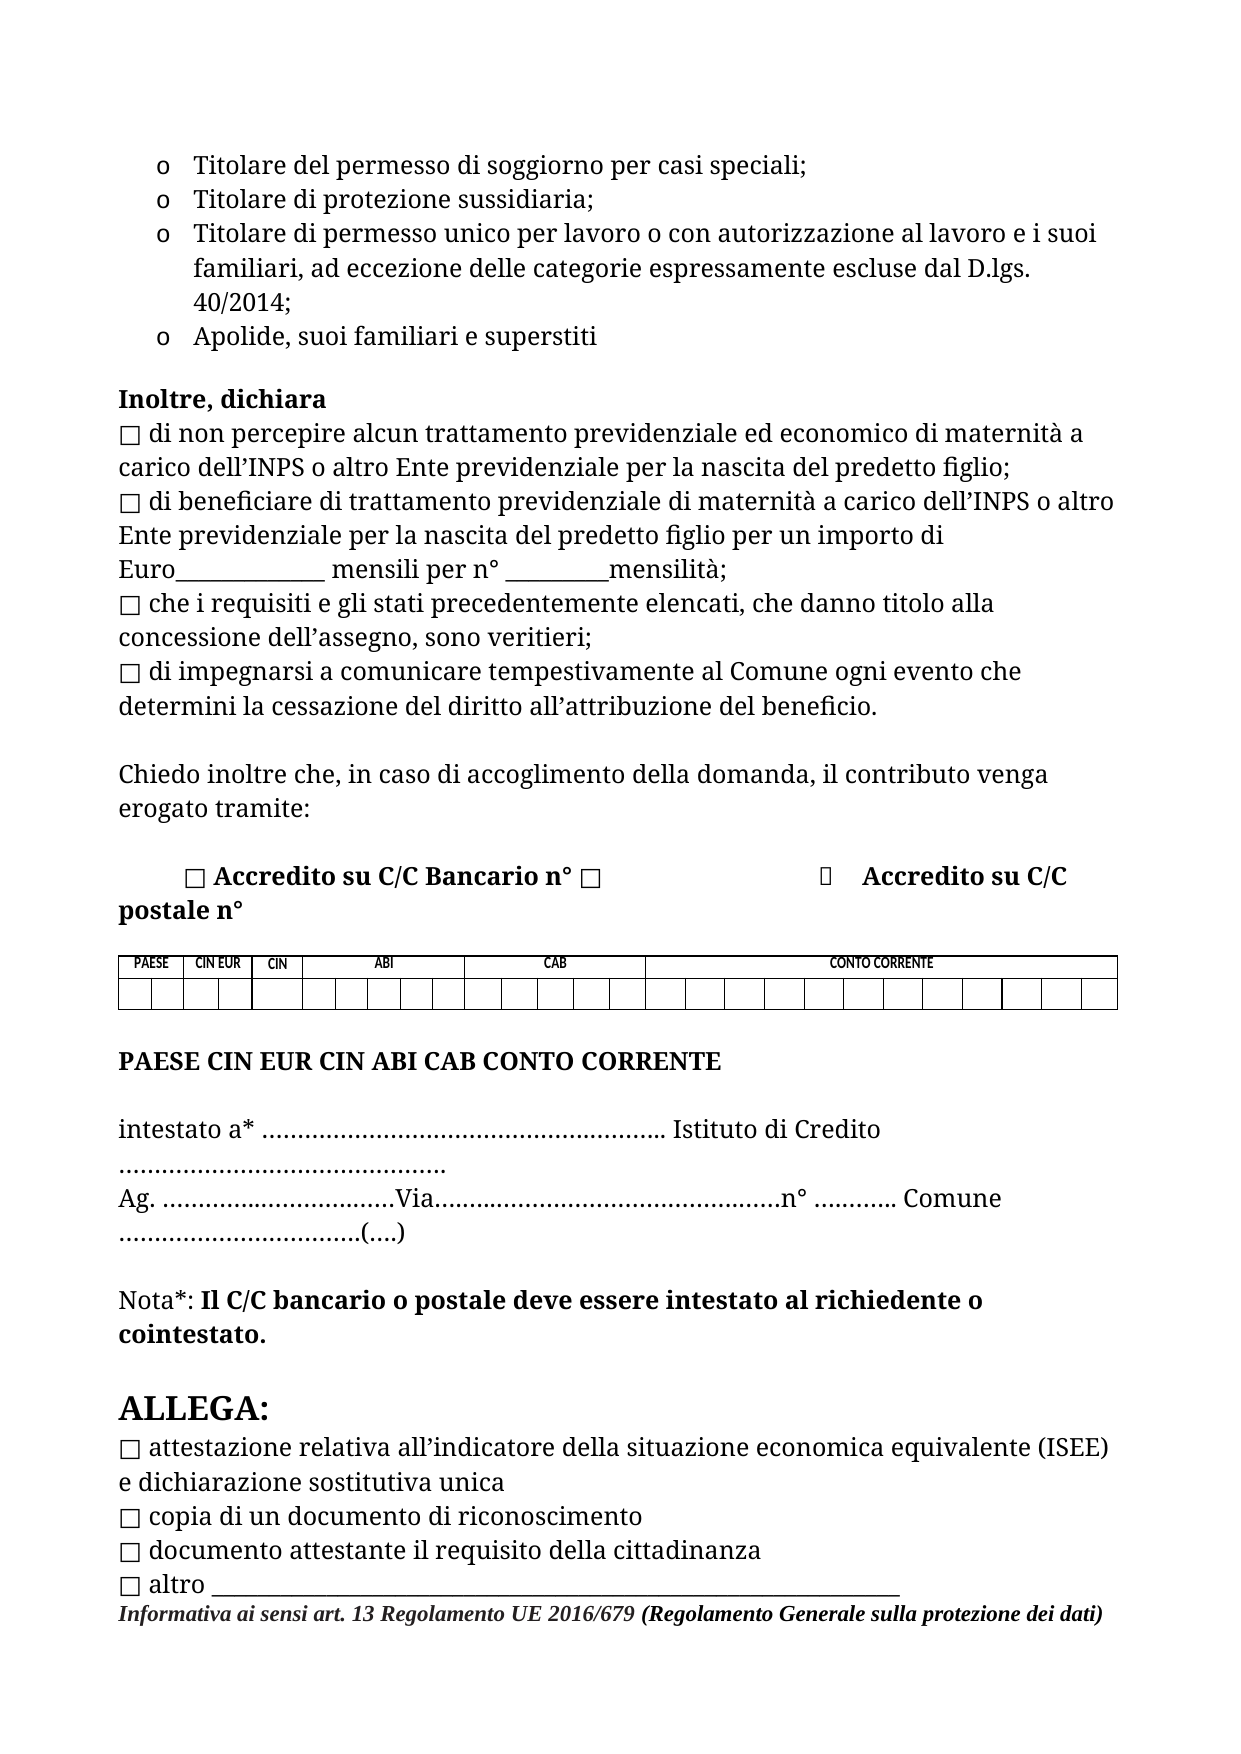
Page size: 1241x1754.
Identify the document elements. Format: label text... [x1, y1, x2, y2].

list Titolare del permesso di soggiorno per casi speciali; [156, 148, 1122, 182]
text □ che i requisiti e gli stati precedentemente elencati, che danno titolo alla concessione dell’assegno, sono veritieri; [118, 586, 1122, 654]
text Nota*: Il C/C bancario o postale deve essere intestato al richiedente o cointestato. [118, 1282, 1122, 1351]
text Inoltre, dichiara [118, 382, 1122, 416]
list Apolide, suoi familiari e superstiti [156, 318, 1122, 353]
text intestato a* ……………………………………….……….. Istituto di Credito ………………………………………. [118, 1112, 1122, 1180]
text □ attestazione relativa all’indicatore della situazione economica equivalente (ISEE) e dichiarazione sostitutiva unica [118, 1430, 1122, 1498]
text □ di beneficiare di trattamento previdenziale di maternità a carico dell’INPS o altro Ente previdenziale per la nascita del predetto figlio per un importo di Euro_____________ mensili per n° _________mensilità; [118, 484, 1122, 586]
text □ altro ____________________________________________________________ [118, 1566, 1122, 1600]
text □ Accredito su C/C Bancario n°  □ Accredito su C/C postale n° [118, 858, 1122, 927]
text Chiedo inoltre che, in caso di accoglimento della domanda, il contributo venga erogato tramite: [118, 756, 1122, 824]
text □ copia di un documento di riconoscimento [118, 1498, 1122, 1532]
text Informativa ai sensi art. 13 Regolamento UE 2016/679 (Regolamento Generale sulla protezione dei dati) [118, 1600, 1122, 1627]
text □ di impegnarsi a comunicare tempestivamente al Comune ogni evento che determini la cessazione del diritto all’attribuzione del beneficio. [118, 654, 1122, 722]
list Titolare di permesso unico per lavoro o con autorizzazione al lavoro e i suoi familiari, ad eccezione delle categorie espressamente escluse dal D.lgs. 40/2014; [156, 216, 1122, 318]
text □ di non percepire alcun trattamento previdenziale ed economico di maternità a carico dell’INPS o altro Ente previdenziale per la nascita del predetto figlio; [118, 416, 1122, 484]
text PAESE CIN EUR CIN ABI CAB CONTO CORRENTE [118, 1044, 1122, 1078]
text □ documento attestante il requisito della cittadinanza [118, 1532, 1122, 1566]
text Ag. …………..………….……Via….…..…………………………….……n° ….…….. Comune …………………………….(….) [118, 1180, 1122, 1248]
text ALLEGA: [118, 1385, 1122, 1430]
list Titolare di protezione sussidiaria; [156, 182, 1122, 216]
